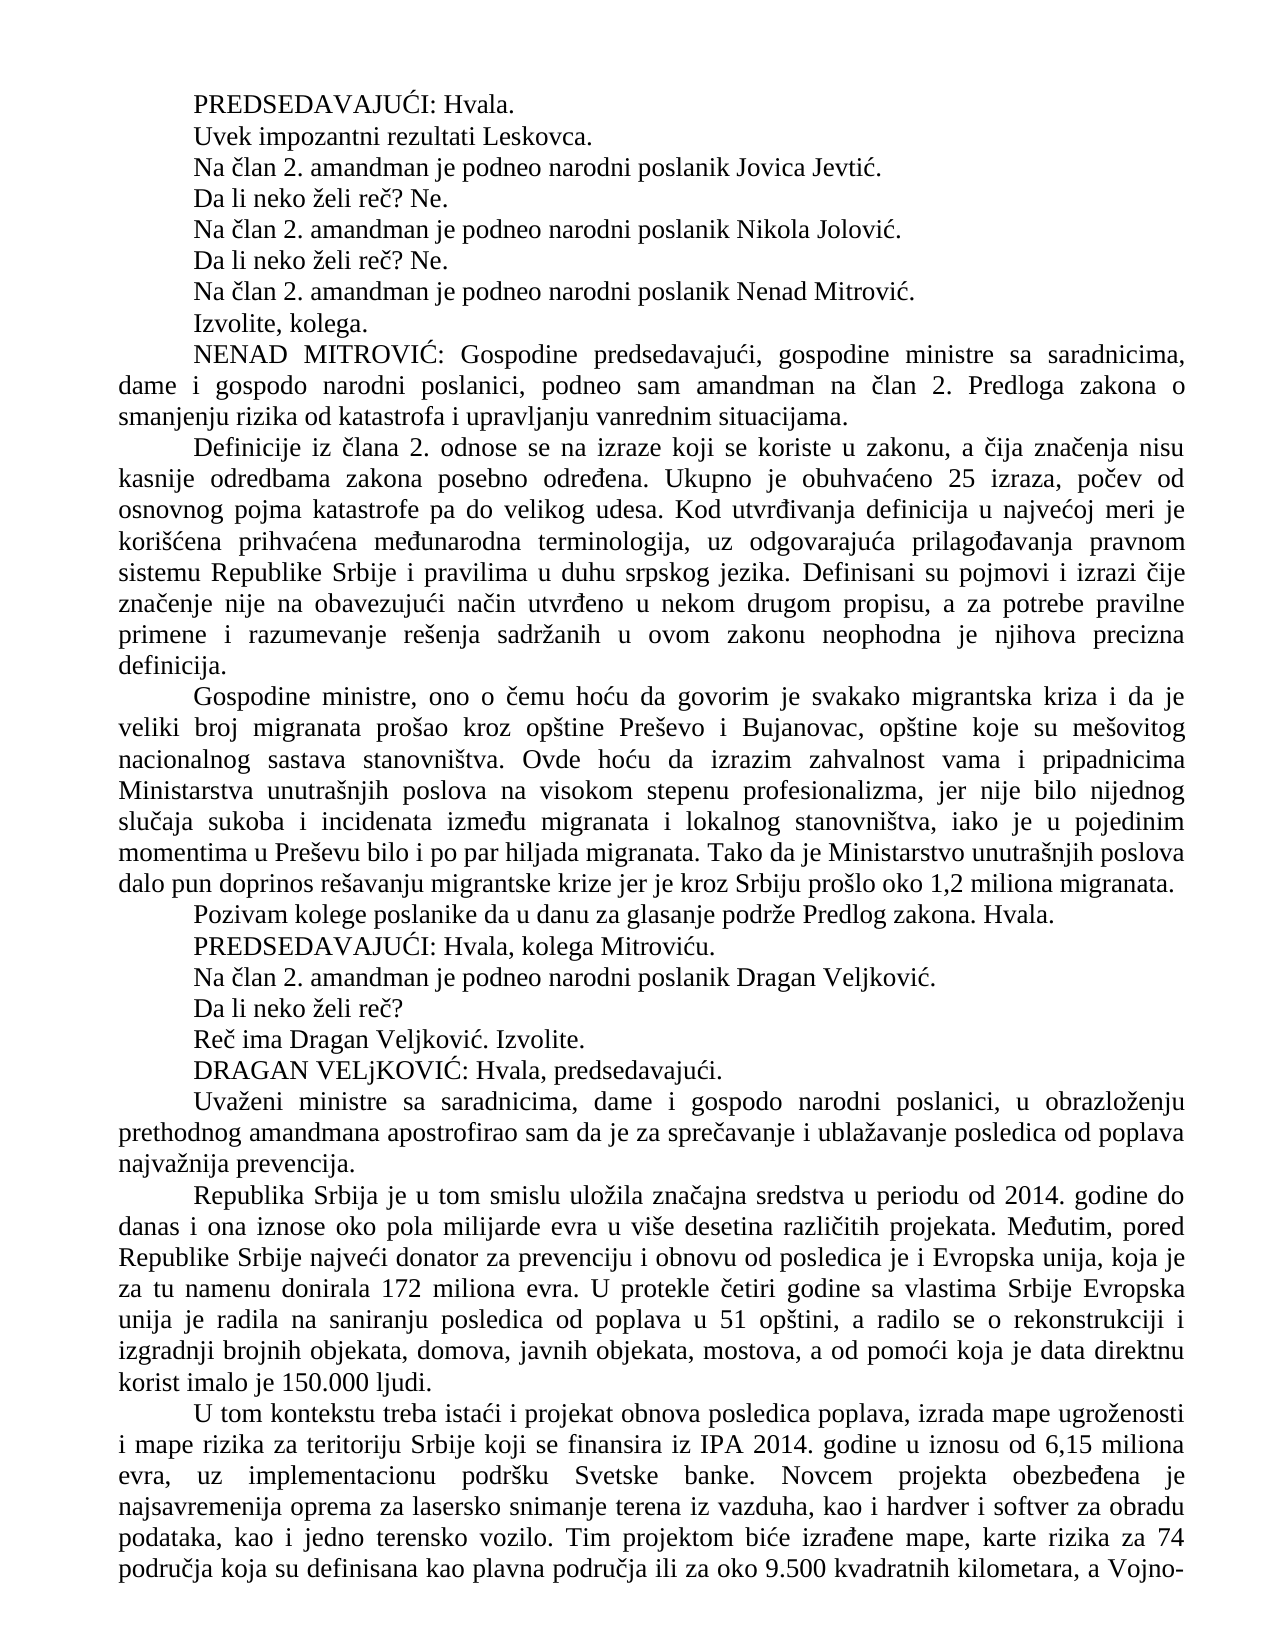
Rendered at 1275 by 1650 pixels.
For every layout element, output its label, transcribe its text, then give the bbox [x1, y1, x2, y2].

text Da li neko želi reč? [118, 992, 1186, 1023]
text Na član 2. amandman je podneo narodni poslanik Dragan Veljković. [118, 961, 1186, 992]
text PREDSEDAVAJUĆI: Hvala, kolega Mitroviću. [118, 929, 1186, 961]
text NENAD MITROVIĆ: Gospodine predsedavajući, gospodine ministre sa saradnicima, dame i gospodo narodni poslanici, podneo sam amandman na član 2. Predloga zakona o smanjenju rizika od katastrofa i upravljanju vanrednim situacijama. [118, 338, 1186, 431]
text Da li neko želi reč? Ne. [118, 244, 1186, 276]
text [118, 1397, 1186, 1584]
text Na član 2. amandman je podneo narodni poslanik Jovica Jevtić. [118, 151, 1186, 182]
text Pozivam kolege poslanike da u danu za glasanje podrže Predlog zakona. Hvala. [118, 898, 1186, 929]
text Da li neko želi reč? Ne. [118, 182, 1186, 213]
text Definicije iz člana 2. odnose se na izraze koji se koriste u zakonu, a čija značenja nisu kasnije odredbama zakona posebno određena. Ukupno je obuhvaćeno 25 izraza, počev od osnovnog pojma katastrofe pa do velikog udesa. Kod utvrđivanja definicija u najvećoj meri je korišćena prihvaćena međunarodna terminologija, uz odgovarajuća prilagođavanja pravnom sistemu Republike Srbije i pravilima u duhu srpskog jezika. Definisani su pojmovi i izrazi čije značenje nije na obavezujući način utvrđeno u nekom drugom propisu, a za potrebe pravilne primene i razumevanje rešenja sadržanih u ovom zakonu neophodna je njihova precizna definicija. [118, 431, 1186, 680]
text Izvolite, kolega. [118, 307, 1186, 338]
text PREDSEDAVAJUĆI: Hvala. [118, 89, 1186, 120]
text Uvek impozantni rezultati Leskovca. [118, 120, 1186, 151]
text Na član 2. amandman je podneo narodni poslanik Nenad Mitrović. [118, 276, 1186, 307]
text Republika Srbija je u tom smislu uložila značajna sredstva u periodu od 2014. godine do danas i ona iznose oko pola milijarde evra u više desetina različitih projekata. Međutim, pored Republike Srbije najveći donator za prevenciju i obnovu od posledica je i Evropska unija, koja je za tu namenu donirala 172 miliona evra. U protekle četiri godine sa vlastima Srbije Evropska unija je radila na saniranju posledica od poplava u 51 opštini, a radilo se o rekonstrukciji i izgradnji brojnih objekata, domova, javnih objekata, mostova, a od pomoći koja je data direktnu korist imalo je 150.000 ljudi. [118, 1179, 1186, 1397]
text Reč ima Dragan Veljković. Izvolite. [118, 1023, 1186, 1054]
text Gospodine ministre, ono o čemu hoću da govorim je svakako migrantska kriza i da je veliki broj migranata prošao kroz opštine Preševo i Bujanovac, opštine koje su mešovitog nacionalnog sastava stanovništva. Ovde hoću da izrazim zahvalnost vama i pripadnicima Ministarstva unutrašnjih poslova na visokom stepenu profesionalizma, jer nije bilo nijednog slučaja sukoba i incidenata između migranata i lokalnog stanovništva, iako je u pojedinim momentima u Preševu bilo i po par hiljada migranata. Tako da je Ministarstvo unutrašnjih poslova dalo pun doprinos rešavanju migrantske krize jer je kroz Srbiju prošlo oko 1,2 miliona migranata. [118, 680, 1186, 898]
text Uvaženi ministre sa saradnicima, dame i gospodo narodni poslanici, u obrazloženju prethodnog amandmana apostrofirao sam da je za sprečavanje i ublažavanje posledica od poplava najvažnija prevencija. [118, 1085, 1186, 1179]
text Na član 2. amandman je podneo narodni poslanik Nikola Jolović. [118, 213, 1186, 244]
text DRAGAN VELjKOVIĆ: Hvala, predsedavajući. [118, 1054, 1186, 1085]
